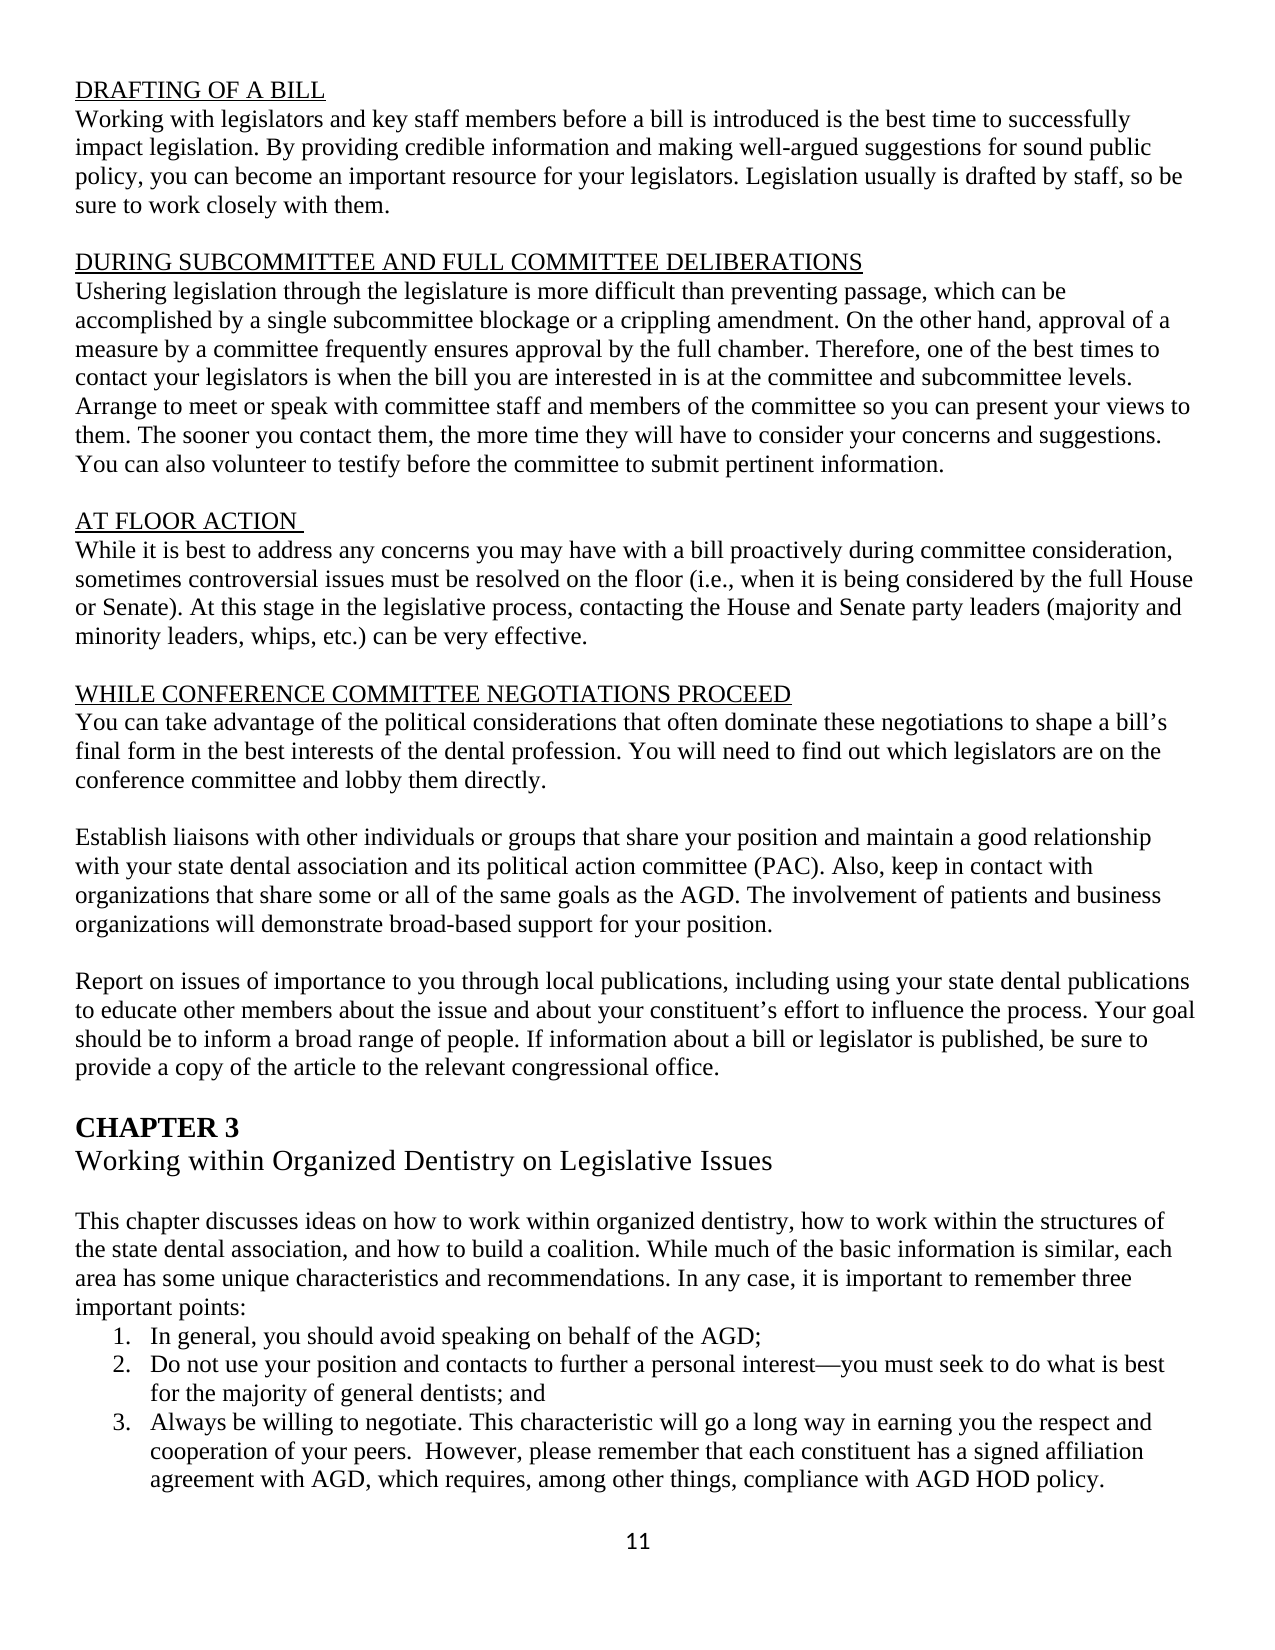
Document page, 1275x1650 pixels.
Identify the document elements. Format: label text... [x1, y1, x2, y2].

list Always be willing to negotiate. This characteristic will go a long way in earning you the respect and cooperation of your peers. However, please remember that each constituent has a signed affiliation agreement with AGD, which requires, among other things, compliance with AGD HOD policy. [112, 1407, 1200, 1493]
text DURING SUBCOMMITTEE AND FULL COMMITTEE DELIBERATIONS [75, 247, 1200, 276]
text You can take advantage of the political considerations that often dominate these negotiations to shape a bill’s final form in the best interests of the dental profession. You will need to find out which legislators are on the conference committee and lobby them directly. [75, 707, 1200, 794]
list In general, you should avoid speaking on behalf of the AGD; [112, 1321, 1200, 1349]
text Establish liaisons with other individuals or groups that share your position and maintain a good relationship with your state dental association and its political action committee (PAC). Also, keep in contact with organizations that share some or all of the same goals as the AGD. The involvement of patients and business organizations will demonstrate broad-based support for your position. [75, 822, 1200, 937]
text DRAFTING OF A BILL [75, 75, 1200, 104]
text AT FLOOR ACTION [75, 506, 1200, 535]
text Working with legislators and key staff members before a bill is introduced is the best time to successfully impact legislation. By providing credible information and making well-argued suggestions for sound public policy, you can become an important resource for your legislators. Legislation usually is drafted by staff, so be sure to work closely with them. [75, 104, 1200, 219]
text While it is best to address any concerns you may have with a bill proactively during committee consideration, sometimes controversial issues must be resolved on the floor (i.e., when it is being considered by the full House or Senate). At this stage in the legislative process, contacting the House and Senate party leaders (majority and minority leaders, whips, etc.) can be very effective. [75, 535, 1200, 650]
list Do not use your position and contacts to further a personal interest—you must seek to do what is best for the majority of general dentists; and [112, 1349, 1200, 1407]
text Report on issues of importance to you through local publications, including using your state dental publications to educate other members about the issue and about your constituent’s effort to influence the process. Your goal should be to inform a broad range of people. If information about a bill or legislator is published, be sure to provide a copy of the article to the relevant congressional office. [75, 966, 1200, 1081]
text WHILE CONFERENCE COMMITTEE NEGOTIATIONS PROCEED [75, 679, 1200, 707]
text This chapter discusses ideas on how to work within organized dentistry, how to work within the structures of the state dental association, and how to build a coalition. While much of the basic information is similar, each area has some unique characteristics and recommendations. In any case, it is important to remember three important points: [75, 1206, 1200, 1321]
text Working within Organized Dentistry on Legislative Issues [75, 1143, 1200, 1177]
text CHAPTER 3 [75, 1110, 1200, 1143]
text Ushering legislation through the legislature is more difficult than preventing passage, which can be accomplished by a single subcommittee blockage or a crippling amendment. On the other hand, approval of a measure by a committee frequently ensures approval by the full chamber. Therefore, one of the best times to contact your legislators is when the bill you are interested in is at the committee and subcommittee levels. Arrange to meet or speak with committee staff and members of the committee so you can present your views to them. The sooner you contact them, the more time they will have to consider your concerns and suggestions. You can also volunteer to testify before the committee to submit pertinent information. [75, 276, 1200, 477]
